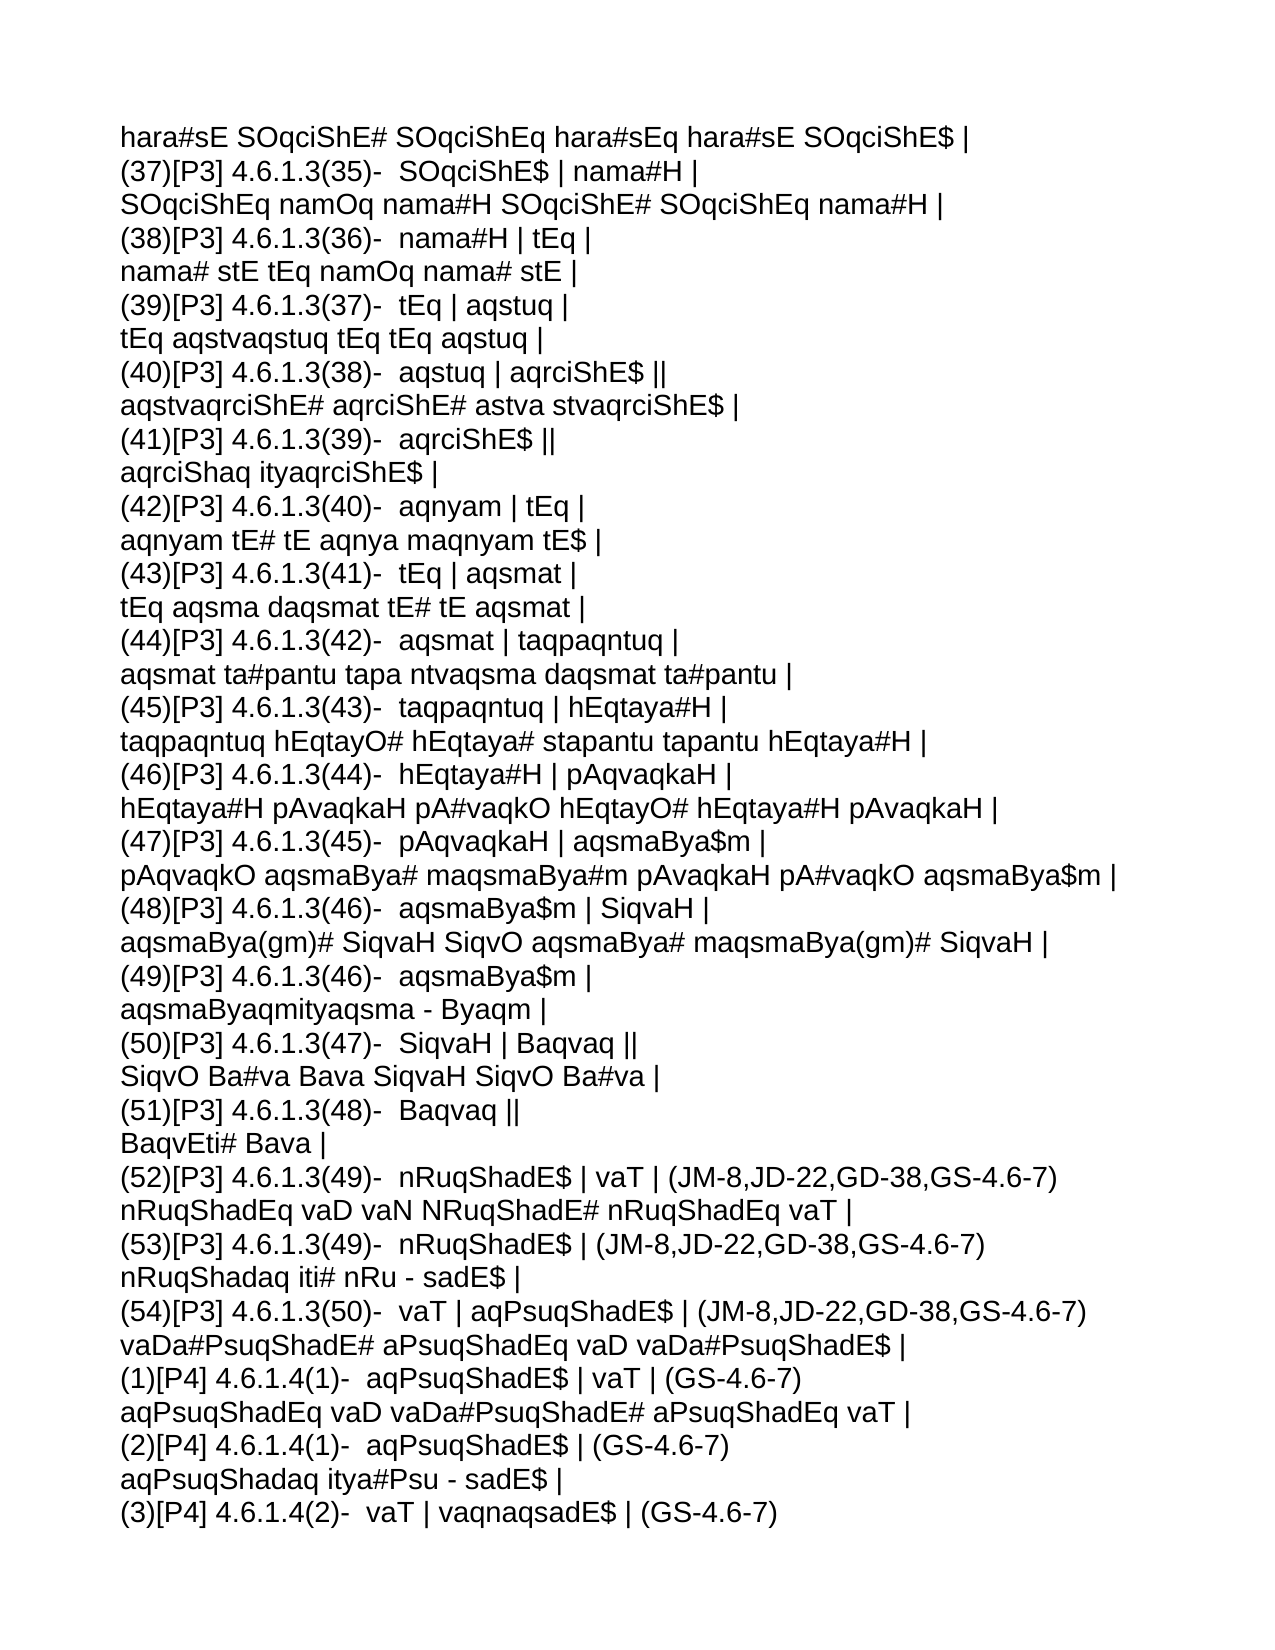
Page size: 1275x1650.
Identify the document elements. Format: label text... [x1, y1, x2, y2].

text tEq aqstvaqstuq tEq tEq aqstuq | [120, 321, 1200, 355]
text aqsmaBya(gm)# SiqvaH SiqvO aqsmaBya# maqsmaBya(gm)# SiqvaH | [120, 925, 1200, 958]
text SiqvO Ba#va Bava SiqvaH SiqvO Ba#va | [120, 1059, 1200, 1093]
text aqsmat ta#pantu tapa ntvaqsma daqsmat ta#pantu | [120, 657, 1200, 690]
text (3)[P4] 4.6.1.4(2)- vaT | vaqnaqsadE$ | (GS-4.6-7) [120, 1495, 1200, 1529]
text (48)[P3] 4.6.1.3(46)- aqsmaBya$m | SiqvaH | [120, 891, 1200, 925]
text (47)[P3] 4.6.1.3(45)- pAqvaqkaH | aqsmaBya$m | [120, 824, 1200, 858]
text nama# stE tEq namOq nama# stE | [120, 254, 1200, 288]
text aqstvaqrciShE# aqrciShE# astva stvaqrciShE$ | [120, 388, 1200, 422]
text SOqciShEq namOq nama#H SOqciShE# SOqciShEq nama#H | [120, 187, 1200, 221]
text hara#sE SOqciShE# SOqciShEq hara#sEq hara#sE SOqciShE$ | [120, 120, 1200, 153]
text (45)[P3] 4.6.1.3(43)- taqpaqntuq | hEqtaya#H | [120, 690, 1200, 724]
text (42)[P3] 4.6.1.3(40)- aqnyam | tEq | [120, 489, 1200, 522]
text (46)[P3] 4.6.1.3(44)- hEqtaya#H | pAqvaqkaH | [120, 757, 1200, 791]
text (50)[P3] 4.6.1.3(47)- SiqvaH | Baqvaq || [120, 1026, 1200, 1059]
text (44)[P3] 4.6.1.3(42)- aqsmat | taqpaqntuq | [120, 623, 1200, 657]
text aqPsuqShadaq itya#Psu - sadE$ | [120, 1462, 1200, 1495]
text (38)[P3] 4.6.1.3(36)- nama#H | tEq | [120, 221, 1200, 254]
text (2)[P4] 4.6.1.4(1)- aqPsuqShadE$ | (GS-4.6-7) [120, 1428, 1200, 1462]
text BaqvEti# Bava | [120, 1126, 1200, 1160]
text (40)[P3] 4.6.1.3(38)- aqstuq | aqrciShE$ || [120, 355, 1200, 388]
text (54)[P3] 4.6.1.3(50)- vaT | aqPsuqShadE$ | (JM-8,JD-22,GD-38,GS-4.6-7) [120, 1294, 1200, 1327]
text (39)[P3] 4.6.1.3(37)- tEq | aqstuq | [120, 288, 1200, 321]
text (1)[P4] 4.6.1.4(1)- aqPsuqShadE$ | vaT | (GS-4.6-7) [120, 1361, 1200, 1394]
text (52)[P3] 4.6.1.3(49)- nRuqShadE$ | vaT | (JM-8,JD-22,GD-38,GS-4.6-7) [120, 1160, 1200, 1193]
text aqrciShaq ityaqrciShE$ | [120, 455, 1200, 489]
text nRuqShadEq vaD vaN NRuqShadE# nRuqShadEq vaT | [120, 1193, 1200, 1227]
text tEq aqsma daqsmat tE# tE aqsmat | [120, 589, 1200, 623]
text vaDa#PsuqShadE# aPsuqShadEq vaD vaDa#PsuqShadE$ | [120, 1327, 1200, 1361]
text aqnyam tE# tE aqnya maqnyam tE$ | [120, 522, 1200, 556]
text pAqvaqkO aqsmaBya# maqsmaBya#m pAvaqkaH pA#vaqkO aqsmaBya$m | [120, 858, 1200, 891]
text (53)[P3] 4.6.1.3(49)- nRuqShadE$ | (JM-8,JD-22,GD-38,GS-4.6-7) [120, 1227, 1200, 1260]
text (51)[P3] 4.6.1.3(48)- Baqvaq || [120, 1093, 1200, 1126]
text (49)[P3] 4.6.1.3(46)- aqsmaBya$m | [120, 958, 1200, 992]
text nRuqShadaq iti# nRu - sadE$ | [120, 1260, 1200, 1294]
text (43)[P3] 4.6.1.3(41)- tEq | aqsmat | [120, 556, 1200, 589]
text (37)[P3] 4.6.1.3(35)- SOqciShE$ | nama#H | [120, 153, 1200, 187]
text (41)[P3] 4.6.1.3(39)- aqrciShE$ || [120, 422, 1200, 455]
text taqpaqntuq hEqtayO# hEqtaya# stapantu tapantu hEqtaya#H | [120, 724, 1200, 757]
text aqsmaByaqmityaqsma - Byaqm | [120, 992, 1200, 1026]
text aqPsuqShadEq vaD vaDa#PsuqShadE# aPsuqShadEq vaT | [120, 1394, 1200, 1428]
text hEqtaya#H pAvaqkaH pA#vaqkO hEqtayO# hEqtaya#H pAvaqkaH | [120, 791, 1200, 824]
